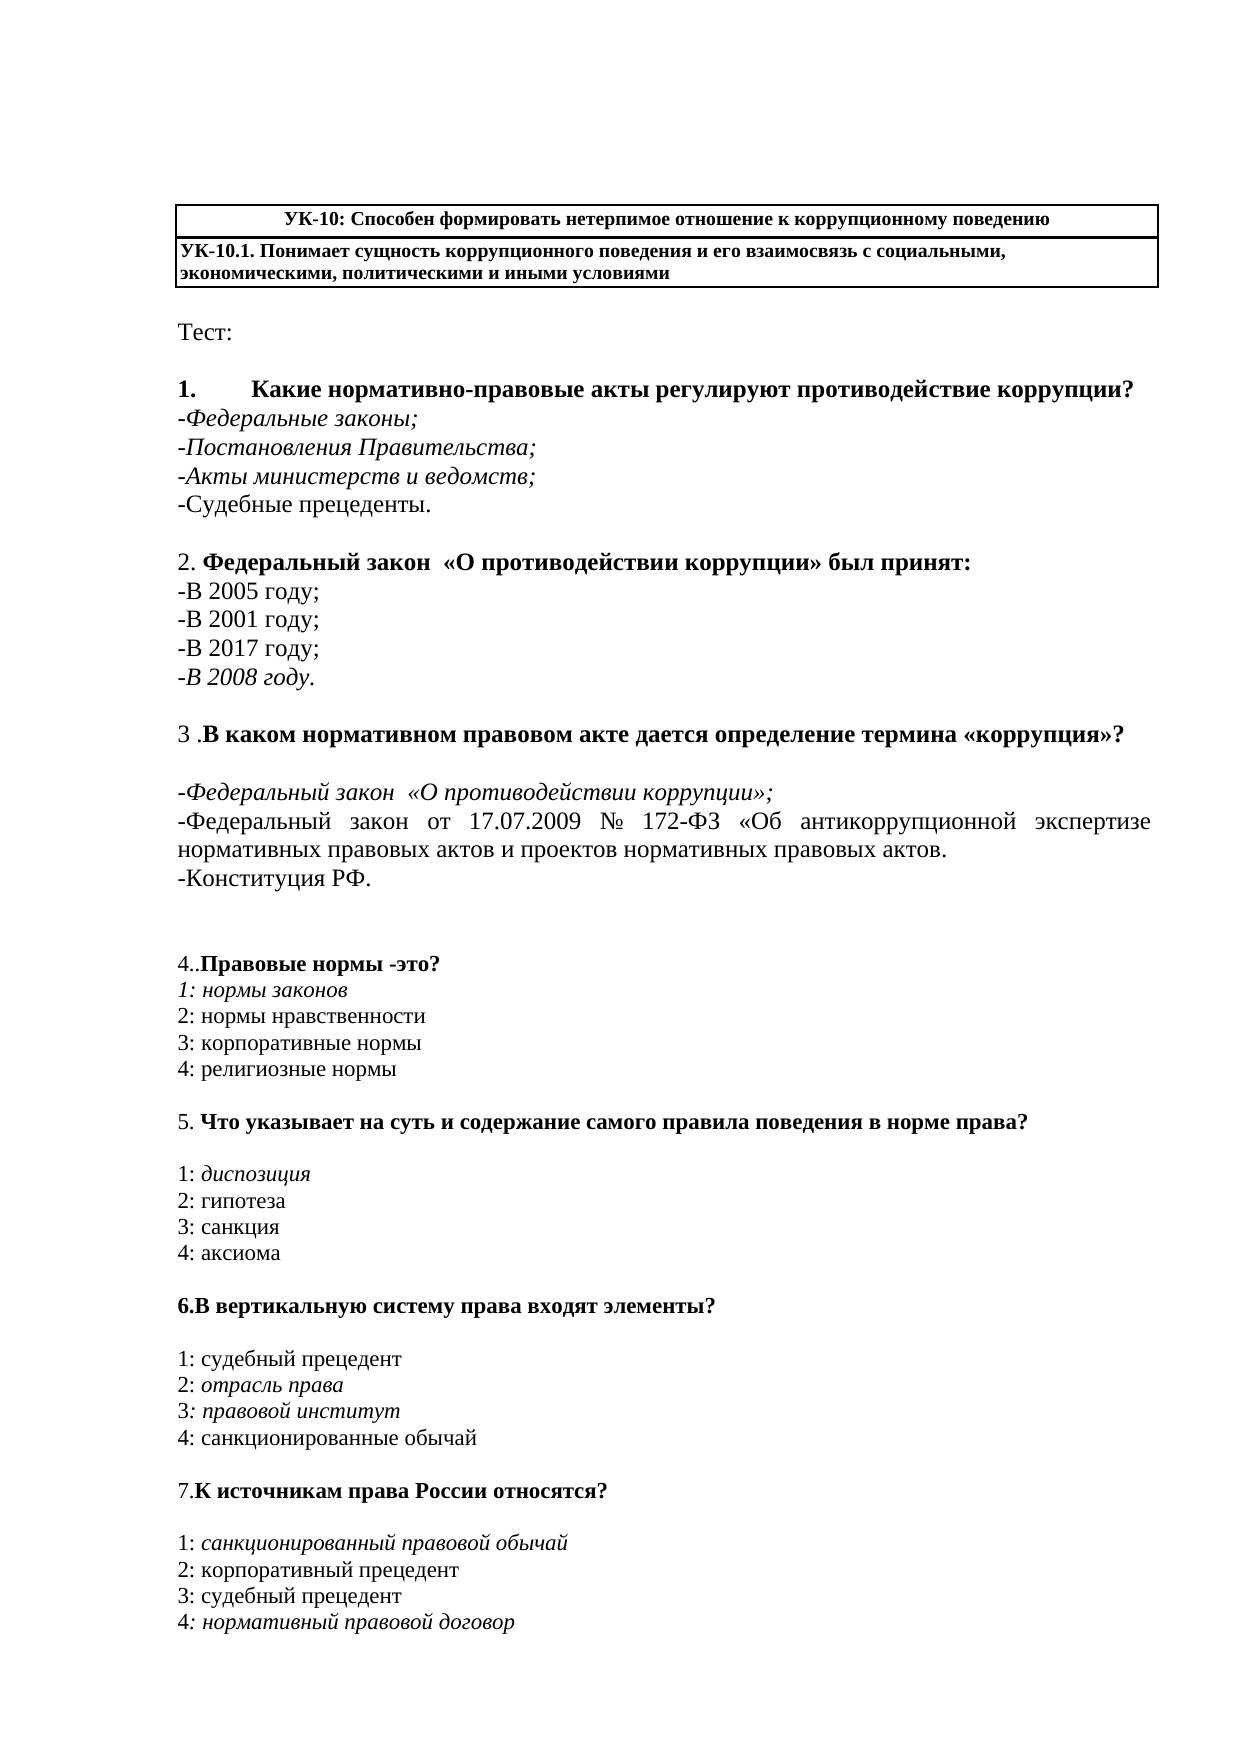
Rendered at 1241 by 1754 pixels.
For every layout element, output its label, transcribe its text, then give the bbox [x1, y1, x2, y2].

text 1: санкционированный правовой обычай [177, 1529, 1152, 1556]
text 4: санкционированные обычай [177, 1424, 1152, 1450]
text 2. Федеральный закон «О противодействии коррупции» был принят: [177, 547, 1152, 576]
text Тест: [177, 317, 1152, 346]
text 2: нормы нравственности [177, 1002, 1152, 1029]
text -Федеральные законы; [177, 403, 1152, 432]
text 4: аксиома [177, 1239, 1152, 1266]
text 3: санкция [177, 1213, 1152, 1239]
text 5. Что указывает на суть и содержание самого правила поведения в норме права? [177, 1108, 1152, 1134]
text 1: диспозиция [177, 1160, 1152, 1187]
text 6.В вертикальную систему права входят элементы? [177, 1292, 1152, 1318]
text -Акты министерств и ведомств; [177, 461, 1152, 489]
text 3: судебный прецедент [177, 1582, 1152, 1608]
text -Федеральный закон от 17.07.2009 № 172-ФЗ «Об антикоррупционной экспертизе нормативных правовых актов и проектов нормативных правовых актов. [177, 806, 1152, 863]
text 4: религиозные нормы [177, 1055, 1152, 1081]
text 1: судебный прецедент [177, 1345, 1152, 1371]
text 4..Правовые нормы -это? [177, 949, 1152, 976]
text 3 .В каком нормативном правовом акте дается определение термина «коррупция»? [177, 719, 1152, 748]
table_header УК-10: Способен формировать нетерпимое отношение к коррупционному поведению [177, 206, 1157, 236]
text 1: нормы законов [177, 976, 1152, 1002]
text -Федеральный закон «О противодействии коррупции»; [177, 777, 1152, 806]
list Какие нормативно-правовые акты регулируют противодействие коррупции? [177, 374, 1152, 403]
text 4: нормативный правовой договор [177, 1608, 1152, 1635]
text 2: корпоративный прецедент [177, 1556, 1152, 1582]
text -В 2008 году. [177, 662, 1152, 691]
table_cell УК-10.1. Понимает сущность коррупционного поведения и его взаимосвязь с социальными, экономическими, политическими и иными условиями [177, 239, 1157, 286]
text 2: гипотеза [177, 1187, 1152, 1213]
text -Конституция РФ. [177, 863, 1152, 892]
text 7.К источникам права России относятся? [177, 1477, 1152, 1503]
text 3: правовой институт [177, 1398, 1152, 1424]
text 2: отрасль права [177, 1371, 1152, 1398]
text 3: корпоративные нормы [177, 1029, 1152, 1055]
text -В 2017 году; [177, 633, 1152, 662]
text -Постановления Правительства; [177, 432, 1152, 461]
text -В 2001 году; [177, 604, 1152, 633]
text -В 2005 году; [177, 576, 1152, 604]
text -Судебные прецеденты. [177, 489, 1152, 518]
